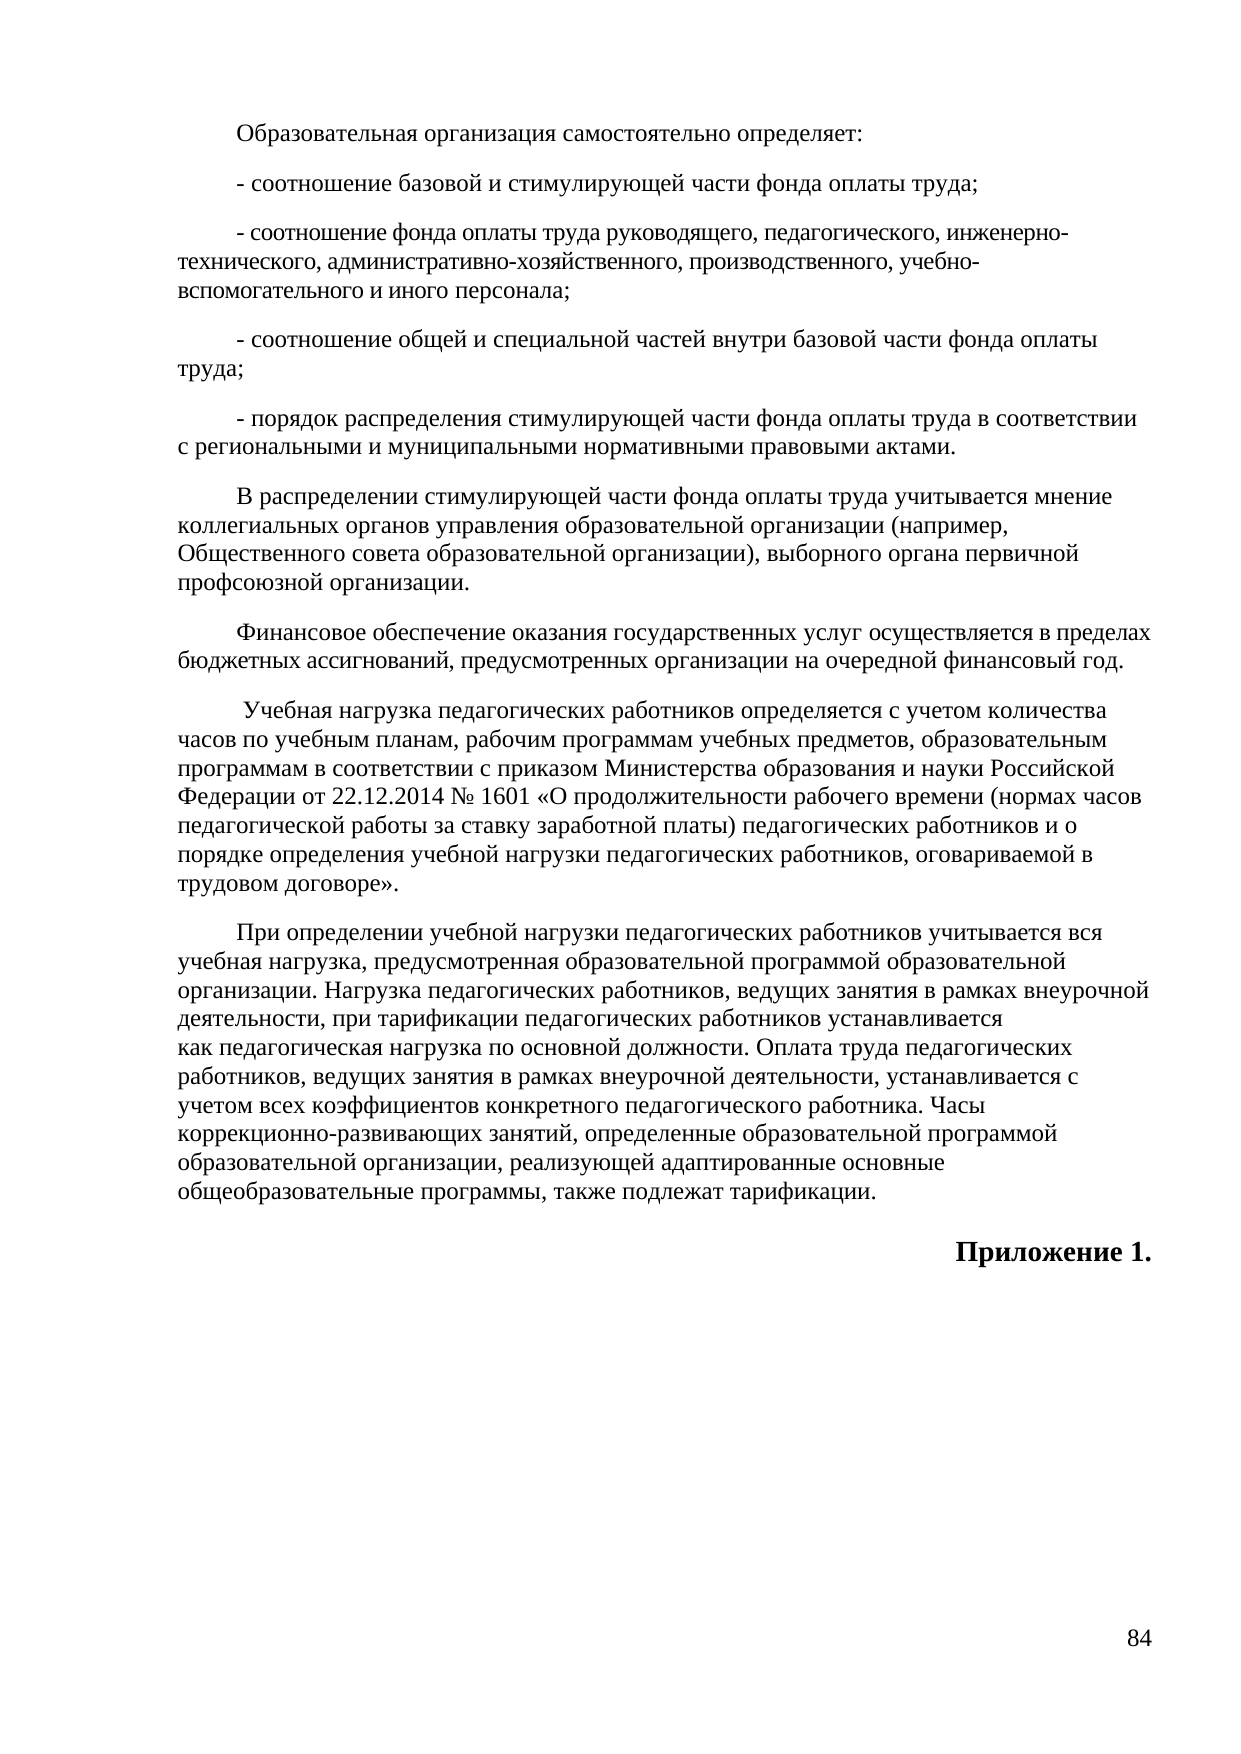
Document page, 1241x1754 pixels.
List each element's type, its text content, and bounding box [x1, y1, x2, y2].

text Учебная нагрузка педагогических работников определяется с учетом количества часов по учебным планам, рабочим программам учебных предметов, образовательным программам в соответствии с приказом Министерства образования и науки Российской Федерации от 22.12.2014 № 1601 «О продолжительности рабочего времени (нормах часов педагогической работы за ставку заработной платы) педагогических работников и о порядке определения учебной нагрузки педагогических работников, оговариваемой в трудовом договоре». [177, 695, 1152, 896]
text - соотношение общей и специальной частей внутри базовой части фонда оплаты труда; [177, 324, 1152, 382]
text Образовательная организация самостоятельно определяет: [177, 118, 1152, 147]
text При определении учебной нагрузки педагогических работников учитывается вся учебная нагрузка, предусмотренная образовательной программой образовательной организации. Нагрузка педагогических работников, ведущих занятия в рамках внеурочной деятельности, при тарификации педагогических работников устанавливается как педагогическая нагрузка по основной должности. Оплата труда педагогических работников, ведущих занятия в рамках внеурочной деятельности, устанавливается с учетом всех коэффициентов конкретного педагогического работника. Часы коррекционно-развивающих занятий, определенные образовательной программой образовательной организации, реализующей адаптированные основные общеобразовательные программы, также подлежат тарификации. [177, 917, 1152, 1205]
text Финансовое обеспечение оказания государственных услуг осуществляется в пределах бюджетных ассигнований, предусмотренных организации на очередной финансовый год. [177, 617, 1152, 674]
text В распределении стимулирующей части фонда оплаты труда учитывается мнение коллегиальных органов управления образовательной организации (например, Общественного совета образовательной организации), выборного органа первичной профсоюзной организации. [177, 481, 1152, 596]
text - соотношение базовой и стимулирующей части фонда оплаты труда; [177, 168, 1152, 196]
text - порядок распределения стимулирующей части фонда оплаты труда в соответствии с региональными и муниципальными нормативными правовыми актами. [177, 403, 1152, 460]
subtitle Приложение 1. [177, 1234, 1152, 1267]
text - соотношение фонда оплаты труда руководящего, педагогического, инженерно-технического, административно-хозяйственного, производственного, учебно-вспомогательного и иного персонала; [177, 217, 1152, 303]
